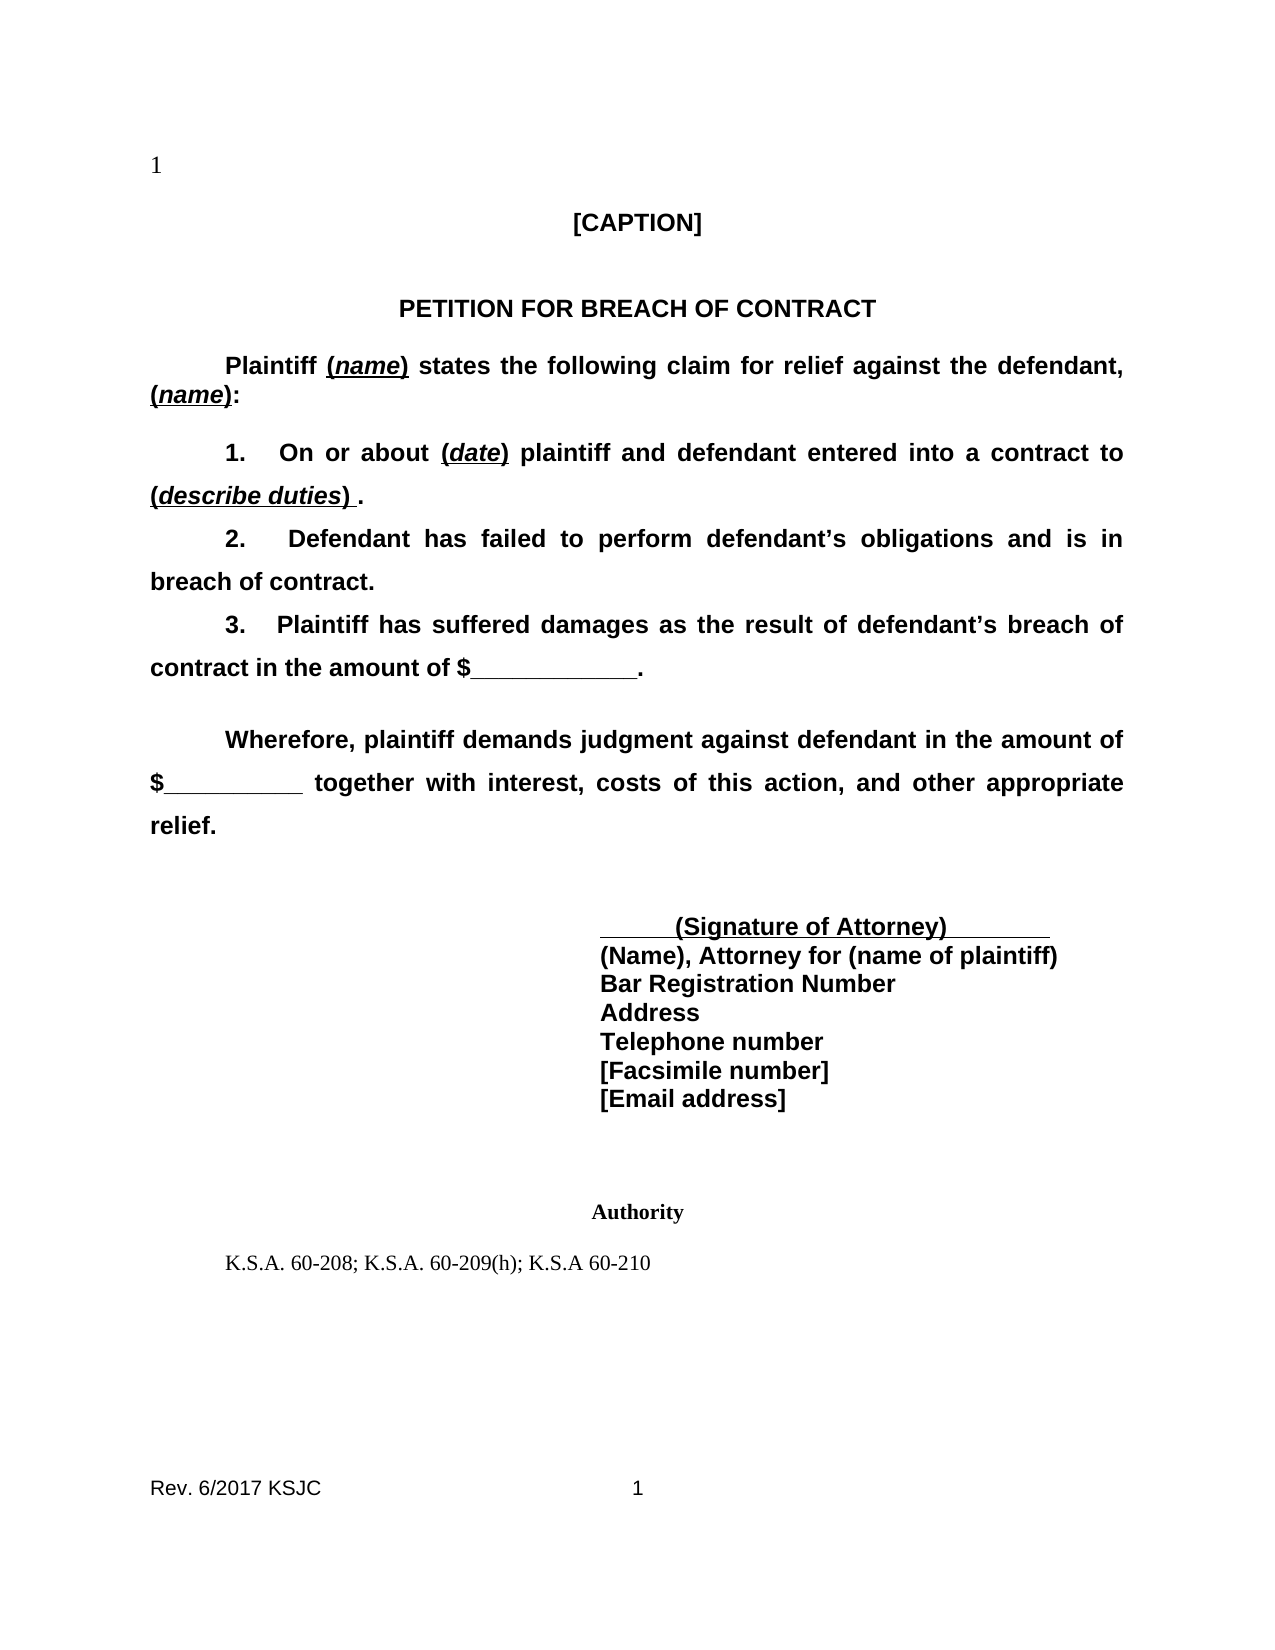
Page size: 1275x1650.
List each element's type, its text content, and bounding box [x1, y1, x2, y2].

text K.S.A. 60-208; K.S.A. 60-209(h); K.S.A 60-210 [150, 1250, 1125, 1275]
text [CAPTION] [150, 207, 1125, 236]
text 2. Defendant has failed to perform defendant’s obligations and is in breach of contract. [150, 524, 1125, 596]
text Authority [150, 1199, 1125, 1224]
text 1. On or about (date) plaintiff and defendant entered into a contract to (describe duties) . [150, 437, 1125, 509]
text (Name), Attorney for (name of plaintiff) [600, 941, 1125, 969]
text (Signature of Attorney) [150, 912, 1125, 941]
text Address [150, 998, 1125, 1027]
text Plaintiff (name) states the following claim for relief against the defendant, (name): [150, 351, 1125, 409]
text Wherefore, plaintiff demands judgment against defendant in the amount of $__________ together with interest, costs of this action, and other appropriate relief. [150, 725, 1125, 840]
text 3. Plaintiff has suffered damages as the result of defendant’s breach of contract in the amount of $____________. [150, 610, 1125, 682]
text Telephone number [150, 1027, 1125, 1056]
text [Facsimile number] [150, 1056, 1125, 1084]
text [Email address] [150, 1084, 1125, 1113]
text PETITION FOR BREACH OF CONTRACT [150, 294, 1125, 322]
text Bar Registration Number [150, 969, 1125, 998]
